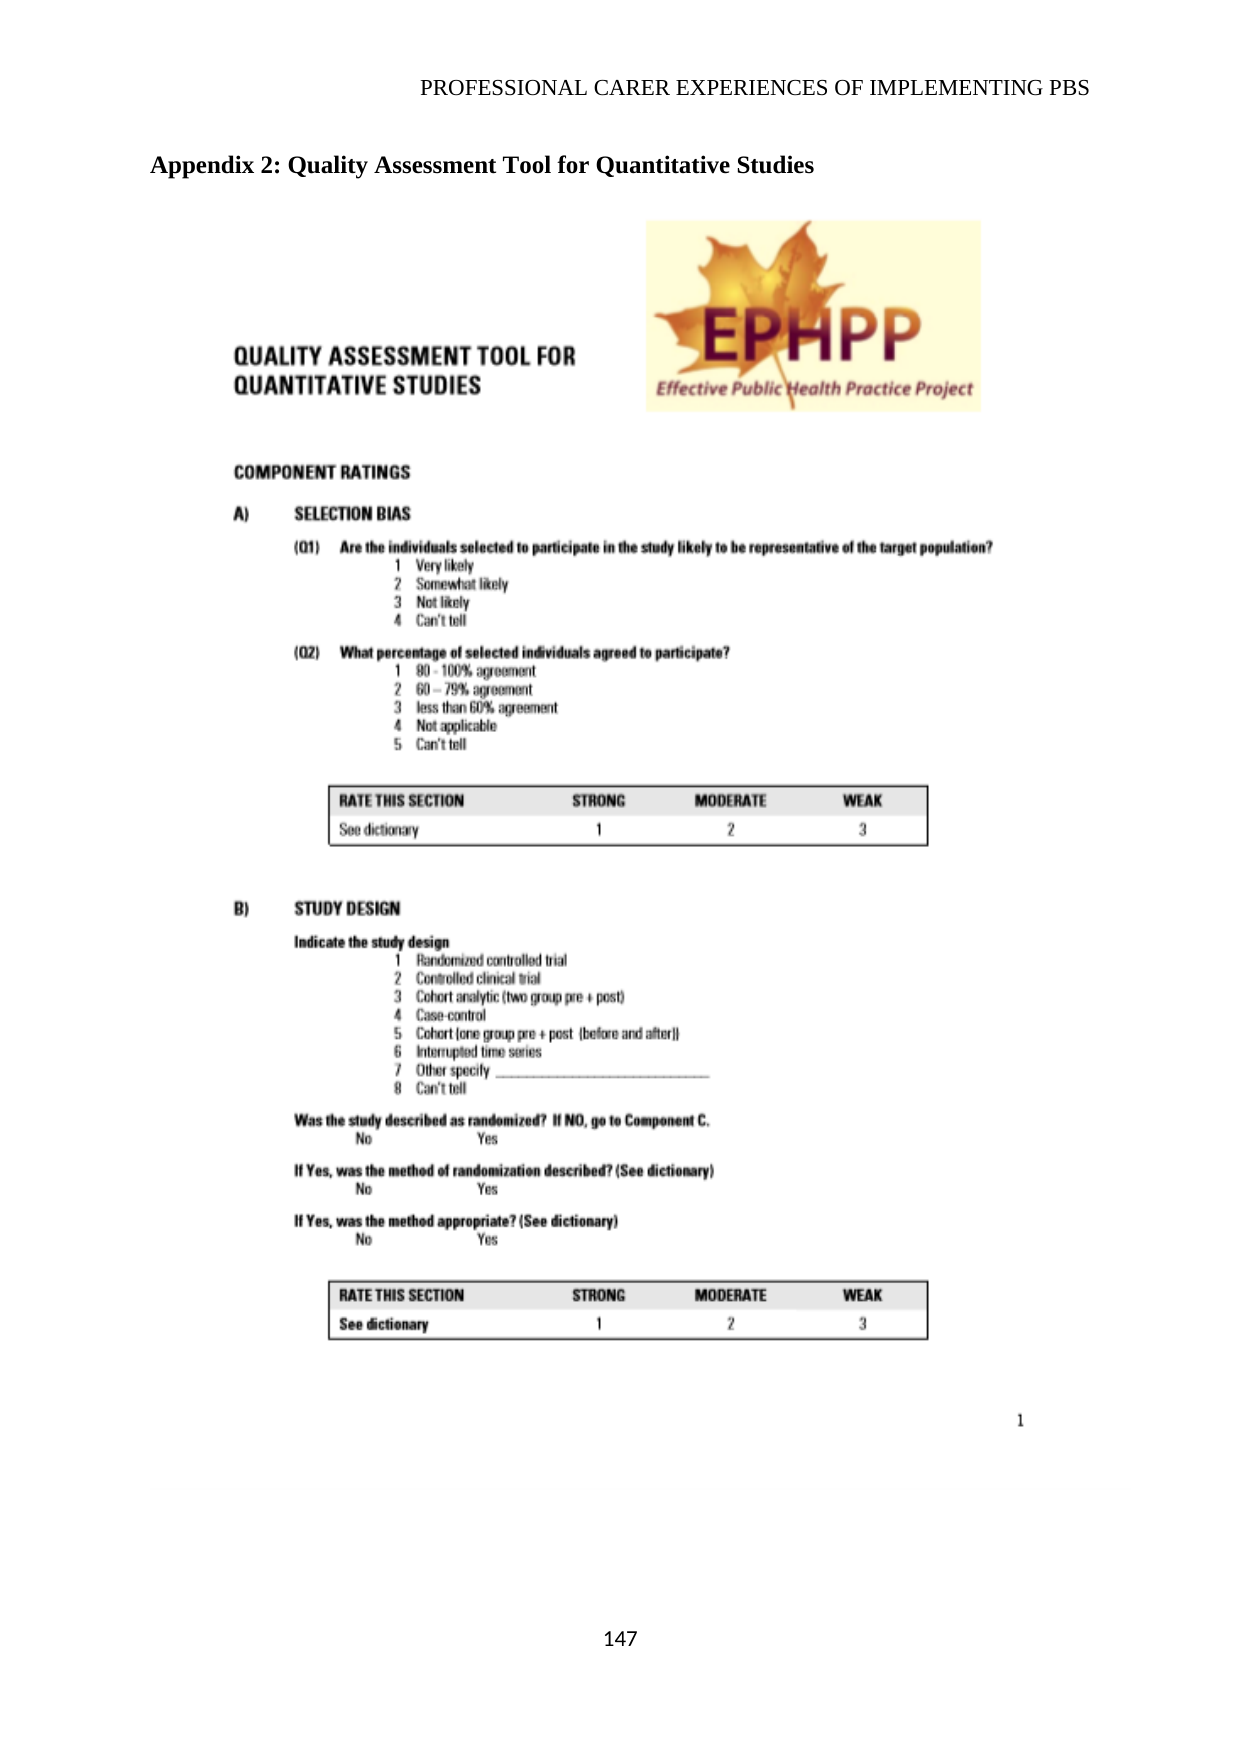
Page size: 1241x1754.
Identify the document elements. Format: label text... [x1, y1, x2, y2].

picture [150, 183, 1132, 1490]
subtitle Appendix 2: Quality Assessment Tool for Quantitative Studies [150, 150, 1090, 179]
